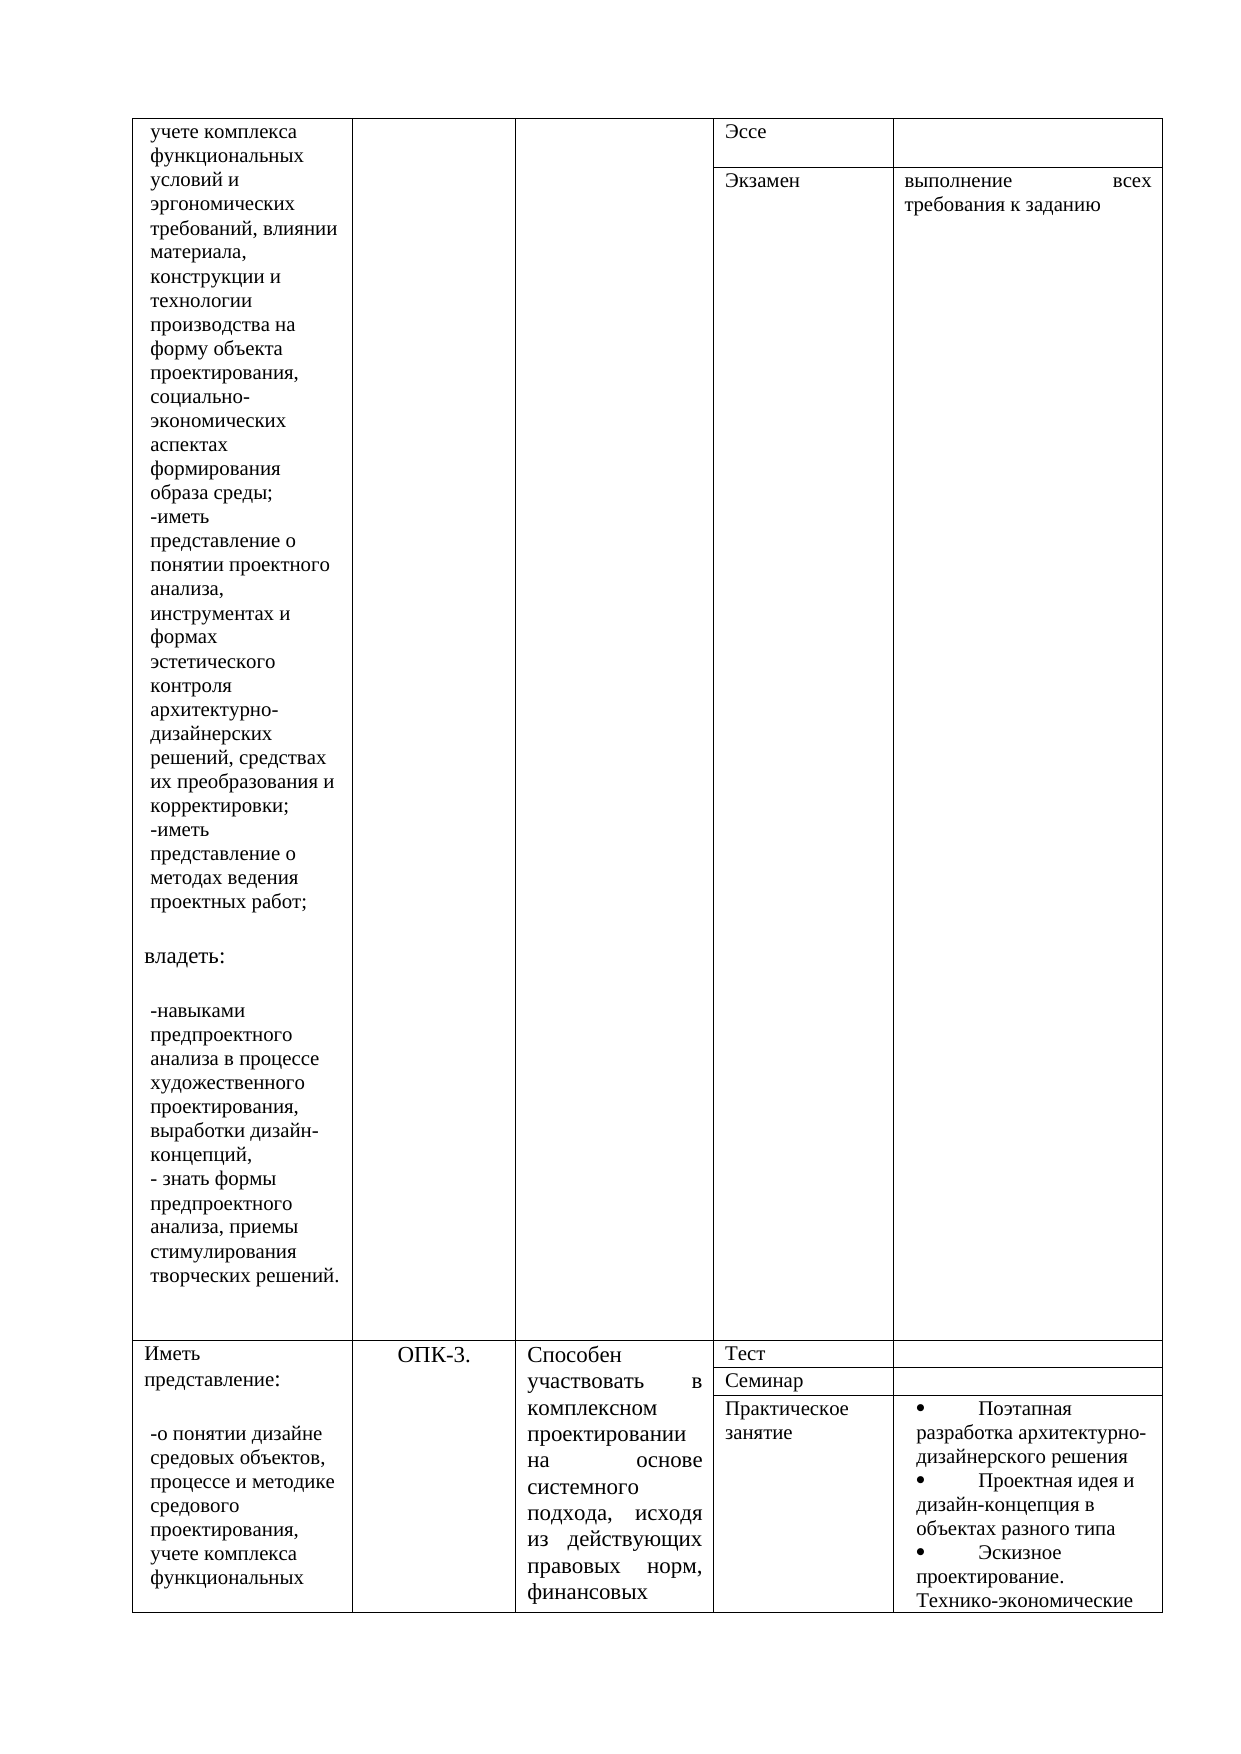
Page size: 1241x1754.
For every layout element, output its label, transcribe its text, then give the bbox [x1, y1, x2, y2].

table_cell Способен участвовать в комплексном проектировании на основе системного подхода, исходя из действующих правовых норм, финансовых ресурсов, анализа ситуации в социальном, функциональном, экологическом, технологическом, инженерном, историческом, экономическом и эстетическом аспектах [516, 1341, 713, 1612]
table_cell Эссе [714, 119, 893, 167]
table_cell Тест [714, 1341, 893, 1367]
table_cell ОПК-3. [353, 1341, 515, 1612]
table_cell [894, 1341, 1162, 1367]
table_cell [894, 1368, 1162, 1395]
table_cell Семинар [714, 1368, 893, 1395]
table_cell Экзамен [714, 168, 893, 1340]
table_cell выполнение всех требования к заданию [894, 168, 1162, 1340]
table_cell Иметь представление: -о понятии дизайне средовых объектов, процессе и методике средового проектирования, учете комплекса функциональных условий и эргономических требований, влиянии материала, конструкции и технологии производства на форму объекта проектирования, социально-экономических аспектах формирования образа среды; -иметь представление о понятии проектного анализа, инструментах и формах эстетического контроля архитектурно-дизайнерских решений, средствах их преобразования и корректировки; -иметь представление о методах ведения проектных работ; владеть: -навыками предпроектного анализа в процессе художественного проектирования, выработки дизайн-концепций, знать формы предпроектного анализа, приемы стимулирования творческих решений. [133, 1341, 352, 1612]
table_cell [894, 119, 1162, 167]
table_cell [894, 1396, 1162, 1612]
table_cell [714, 1396, 893, 1612]
